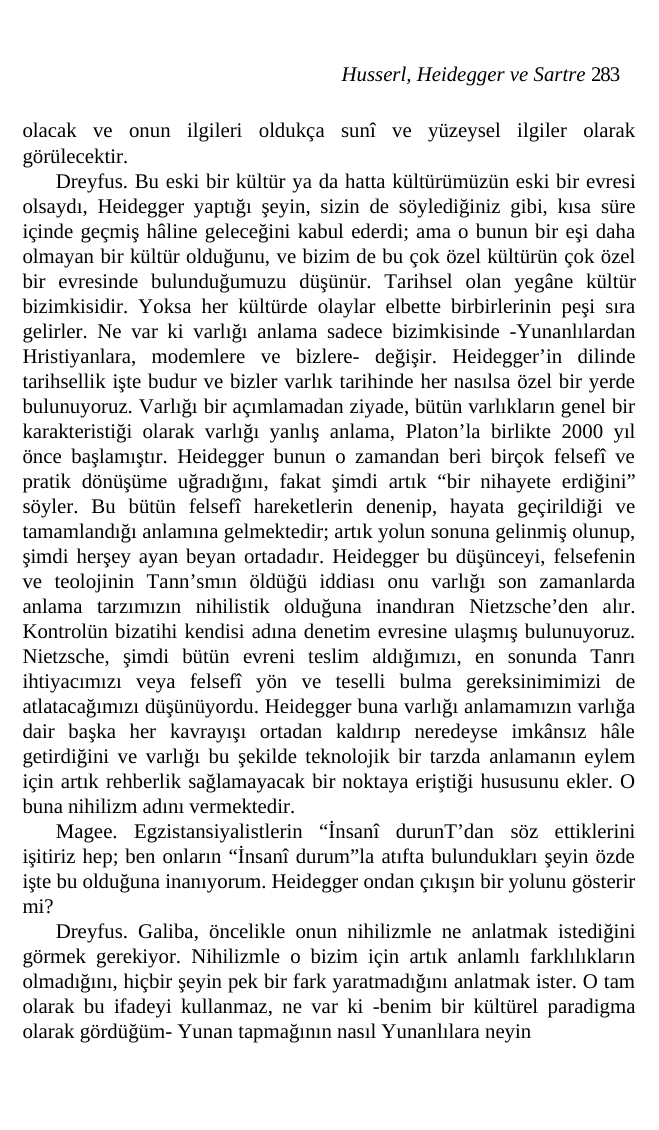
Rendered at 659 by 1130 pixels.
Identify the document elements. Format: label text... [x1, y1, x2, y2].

text Husserl, Heidegger ve Sartre 283 [341, 65, 621, 86]
text Dreyfus. Bu eski bir kültür ya da hatta kültürümüzün eski bir evresi olsaydı, Heidegger yaptığı şeyin, sizin de söylediğiniz gibi, kısa süre içinde geçmiş hâline geleceğini kabul ederdi; ama o bunun bir eşi daha olmayan bir kültür olduğunu, ve bizim de bu çok özel kültürün çok özel bir evresinde bulunduğumuzu düşünür. Tarihsel olan yegâne kültür bizimkisidir. Yoksa her kültürde olaylar elbette birbirlerinin peşi sıra gelirler. Ne var ki varlığı anlama sadece bizimkisinde -Yunanlılardan Hristiyanlara, modemlere ve bizlere- değişir. Heidegger’in dilinde tarihsellik işte budur ve bizler varlık tarihinde her nasılsa özel bir yerde bulunuyoruz. Varlığı bir açımlamadan ziyade, bütün varlıkların genel bir karakteristiği olarak varlığı yanlış anlama, Platon’la birlikte 2000 yıl önce başlamıştır. Heidegger bunun o zamandan beri birçok felsefî ve pratik dönüşüme uğradığını, fakat şimdi artık “bir nihayete erdiğini” söyler. Bu bütün felsefî hareketlerin denenip, hayata geçirildiği ve tamamlandığı anlamına gelmektedir; artık yolun sonuna gelinmiş olunup, şimdi herşey ayan beyan ortadadır. Heidegger bu düşünceyi, felsefenin ve teolojinin Tann’smın öldüğü iddiası onu varlığı son zamanlarda anlama tarzımızın nihilistik olduğuna inandıran Nietzsche’den alır. Kontrolün bizatihi kendisi adına denetim evresine ulaşmış bulunuyoruz. Nietzsche, şimdi bütün evreni teslim aldığımızı, en sonunda Tanrı ihtiyacımızı veya felsefî yön ve teselli bulma gereksinimimizi de atlatacağımızı düşünüyordu. Heidegger buna varlığı anlamamızın varlığa dair başka her kavrayışı ortadan kaldırıp neredeyse imkânsız hâle getirdiğini ve varlığı bu şekilde teknolojik bir tarzda anlamanın eylem için artık rehberlik sağlamayacak bir noktaya eriştiği hususunu ekler. O buna nihilizm adını vermektedir. [22, 168, 636, 818]
text Magee. Egzistansiyalistlerin “İnsanî durunT’dan söz ettiklerini işitiriz hep; ben onların “İnsanî durum”la atıfta bulundukları şeyin özde işte bu olduğuna inanıyorum. Heidegger ondan çıkışın bir yolunu gösterir mi? [22, 818, 636, 918]
text olacak ve onun ilgileri oldukça sunî ve yüzeysel ilgiler olarak görülecektir. [22, 117, 636, 168]
text Dreyfus. Galiba, öncelikle onun nihilizmle ne anlatmak istediğini görmek gerekiyor. Nihilizmle o bizim için artık anlamlı farklılıkların olmadığını, hiçbir şeyin pek bir fark yaratmadığını anlatmak ister. O tam olarak bu ifadeyi kullanmaz, ne var ki -benim bir kültürel paradigma olarak gördüğüm- Yunan tapmağının nasıl Yunanlılara neyin [22, 918, 636, 1043]
